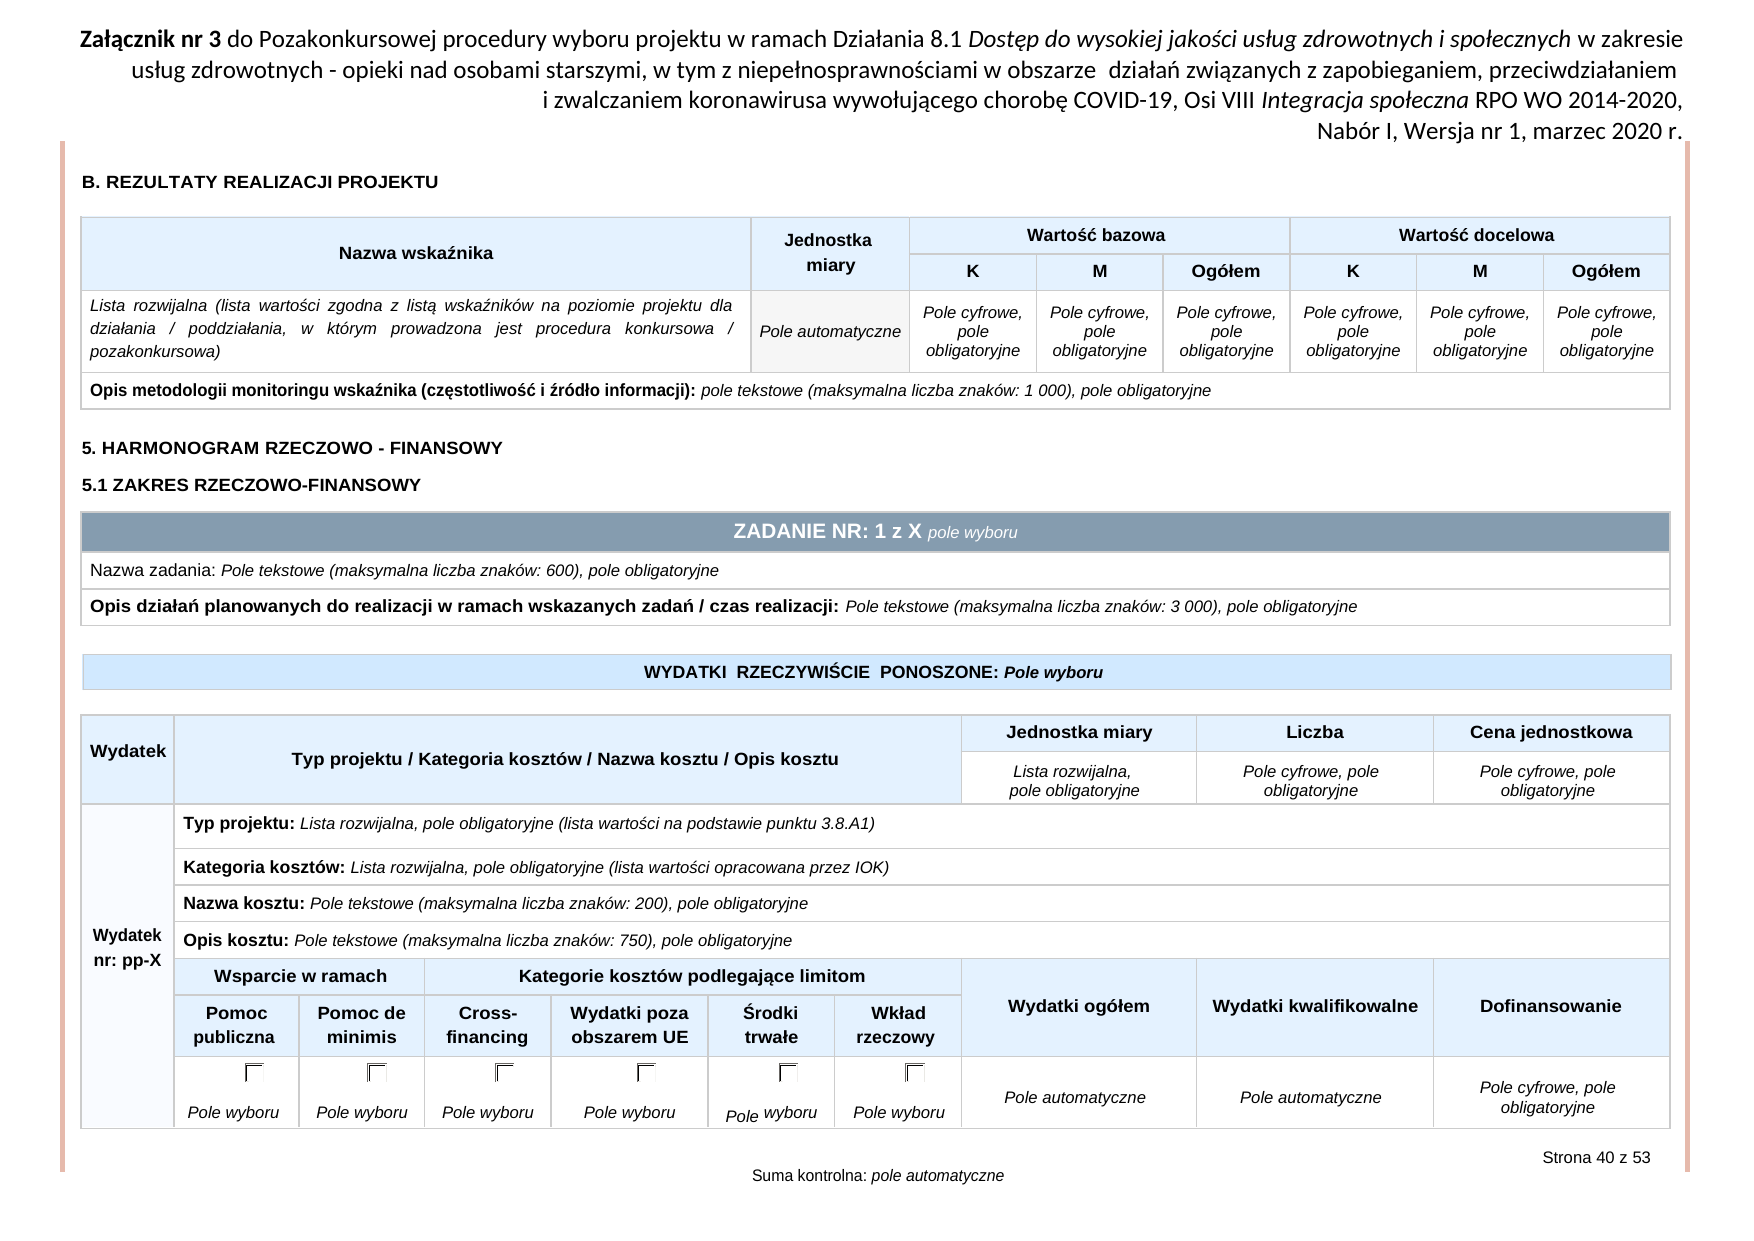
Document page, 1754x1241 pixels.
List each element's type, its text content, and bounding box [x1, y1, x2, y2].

list HARMONOGRAM RZECZOWO - FINANSOWY [82, 438, 1683, 458]
table_cell Pole cyfrowe, pole obligatoryjne [1417, 291, 1543, 372]
table_cell Pole cyfrowe, pole obligatoryjne [1434, 752, 1669, 803]
table_cell K [1291, 255, 1416, 290]
table_cell Wkład rzeczowy [835, 996, 961, 1056]
table_cell Środki trwałe [709, 996, 834, 1056]
table_cell Opis działań planowanych do realizacji w ramach wskazanych zadań / czas realizacji: Pole tekstowe (maksymalna liczba znaków: 3 000), pole obligatoryjne [82, 590, 1669, 624]
table_cell Pole cyfrowe, pole obligatoryjne [1291, 291, 1416, 372]
table_cell Pole automatyczne [1197, 1057, 1433, 1127]
table_cell Ogółem [1544, 255, 1669, 290]
table_cell Pomoc publiczna [175, 996, 298, 1056]
table_cell Dofinansowanie [1434, 959, 1669, 1056]
table_cell Wydatek nr: pp-X [82, 805, 173, 1127]
table_header Wartość bazowa [910, 218, 1289, 253]
table_header Jednostka miary [752, 218, 909, 290]
table_cell Pole cyfrowe, pole obligatoryjne [1164, 291, 1289, 372]
table_cell Cross- financing [425, 996, 550, 1056]
text B. REZULTATY REALIZACJI PROJEKTU [82, 172, 1683, 192]
table_cell Pole wyboru [425, 1057, 550, 1127]
table_cell Nazwa kosztu: Pole tekstowe (maksymalna liczba znaków: 200), pole obligatoryjne [175, 886, 1669, 921]
table_cell Pole cyfrowe, pole obligatoryjne [1037, 291, 1162, 372]
table_header Nazwa wskaźnika [82, 218, 750, 290]
table_cell Nazwa zadania: Pole tekstowe (maksymalna liczba znaków: 600), pole obligatoryjne [82, 553, 1669, 588]
table_header Wartość docelowa [1291, 218, 1669, 253]
table_cell Wsparcie w ramach [175, 959, 424, 994]
table_cell Lista rozwijalna, pole obligatoryjne [962, 752, 1196, 803]
table_cell Pole cyfrowe, pole obligatoryjne [1434, 1057, 1669, 1127]
table_header ZADANIE NR: 1 z X pole wyboru [82, 513, 1669, 551]
table_header Typ projektu / Kategoria kosztów / Nazwa kosztu / Opis kosztu [175, 716, 961, 803]
table_cell K [910, 255, 1036, 290]
table_cell Pole cyfrowe, pole obligatoryjne [1544, 291, 1669, 372]
table_cell Ogółem [1164, 255, 1289, 290]
table_cell M [1037, 255, 1162, 290]
table_cell Pomoc de minimis [300, 996, 424, 1056]
table_cell Pole automatyczne [962, 1057, 1196, 1127]
table_cell Pole cyfrowe, pole obligatoryjne [1197, 752, 1433, 803]
table_header Jednostka miary [962, 716, 1196, 751]
table_cell Pole cyfrowe, pole obligatoryjne [910, 291, 1036, 372]
table_cell Kategorie kosztów podlegające limitom [425, 959, 961, 994]
table_header Wydatek [82, 716, 173, 803]
table_cell Wydatki kwalifikowalne [1197, 959, 1433, 1056]
table_cell Pole wyboru [552, 1057, 707, 1127]
table_header Liczba [1197, 716, 1433, 751]
table_cell Wydatki ogółem [962, 959, 1196, 1056]
table_cell Pole automatyczne [752, 291, 909, 372]
text 5.1 ZAKRES RZECZOWO-FINANSOWY [82, 475, 1683, 495]
table_cell Pole wyboru [175, 1057, 298, 1127]
table_cell Typ projektu: Lista rozwijalna, pole obligatoryjne (lista wartości na podstawie punktu 3.8.A1) [175, 805, 1669, 847]
table_cell Pole wyboru [709, 1057, 834, 1127]
table_cell Opis metodologii monitoringu wskaźnika (częstotliwość i źródło informacji): pole tekstowe (maksymalna liczba znaków: 1 000), pole obligatoryjne [82, 373, 1669, 408]
table_cell Pole wyboru [835, 1057, 961, 1127]
table_header Cena jednostkowa [1434, 716, 1669, 751]
table_cell Opis kosztu: Pole tekstowe (maksymalna liczba znaków: 750), pole obligatoryjne [175, 922, 1669, 957]
table_cell M [1417, 255, 1543, 290]
table_cell Pole wyboru [300, 1057, 424, 1127]
table_cell Kategoria kosztów: Lista rozwijalna, pole obligatoryjne (lista wartości opracowana przez IOK) [175, 849, 1669, 884]
table_cell Wydatki poza obszarem UE [552, 996, 707, 1056]
